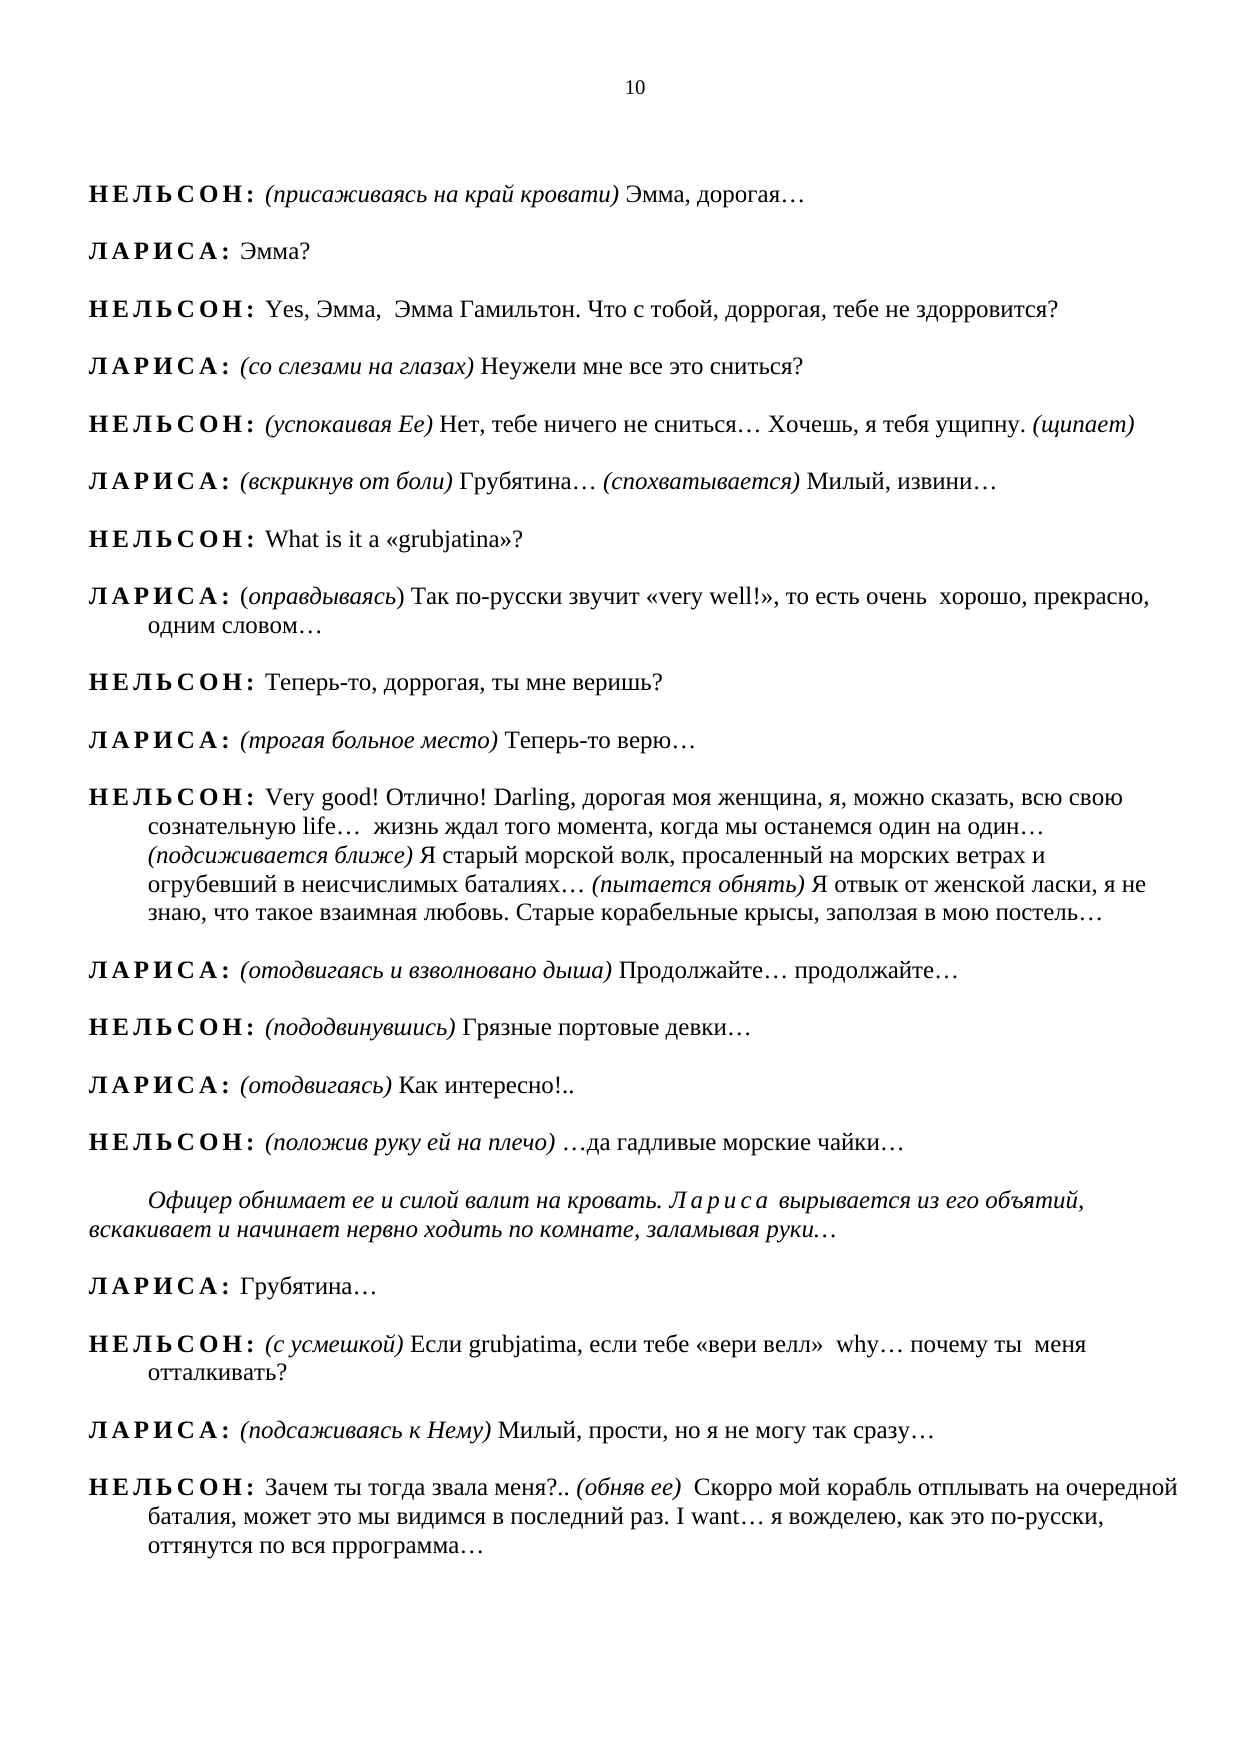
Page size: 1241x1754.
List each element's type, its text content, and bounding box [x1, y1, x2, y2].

text НЕЛЬСОН: Теперь-то, доррогая, ты мне веришь? [89, 667, 1181, 696]
text НЕЛЬСОН: Yes, Эмма, Эмма Гамильтон. Что с тобой, доррогая, тебе не здорровится? [89, 294, 1181, 322]
text ЛАРИСА: (отодвигаясь) Как интересно!.. [89, 1070, 1181, 1099]
text ЛАРИСА: (вскрикнув от боли) Грубятина… (спохватывается) Милый, извини… [89, 466, 1181, 495]
text ЛАРИСА: Грубятина… [89, 1271, 1181, 1300]
text НЕЛЬСОН: (успокаивая Ее) Нет, тебе ничего не сниться… Хочешь, я тебя ущипну. (щипает) [89, 409, 1181, 437]
text НЕЛЬСОН: (присаживаясь на край кровати) Эмма, дорогая… [89, 179, 1181, 207]
text ЛАРИСА: (отодвигаясь и взволновано дыша) Продолжайте… продолжайте… [89, 955, 1181, 984]
text ЛАРИСА: (подсаживаясь к Нему) Милый, прости, но я не могу так сразу… [89, 1415, 1181, 1444]
text НЕЛЬСОН: (с усмешкой) Если grubjatima, если тебе «вери велл» why… почему ты меня отталкивать? [89, 1329, 1181, 1386]
text ЛАРИСА: (оправдываясь) Так по-русски звучит «very well!», то есть очень хорошо, прекрасно, одним словом… [89, 581, 1181, 639]
text Офицер обнимает ее и силой валит на кровать. Лариса вырывается из его объятий, вскакивает и начинает нервно ходить по комнате, заламывая руки… [89, 1185, 1181, 1242]
text НЕЛЬСОН: What is it а «grubjatina»? [89, 524, 1181, 552]
text НЕЛЬСОН: Зачем ты тогда звала меня?.. (обняв ее) Скорро мой корабль отплывать на очередной баталия, может это мы видимся в последний раз. I want… я вожделею, как это по-русски, оттянутся по вся пррограмма… [89, 1472, 1181, 1559]
text НЕЛЬСОН: (положив руку ей на плечо) …да гадливые морские чайки… [89, 1127, 1181, 1156]
text ЛАРИСА: Эмма? [89, 236, 1181, 265]
text ЛАРИСА: (со слезами на глазах) Неужели мне все это сниться? [89, 351, 1181, 380]
text ЛАРИСА: (трогая больное место) Теперь-то верю… [89, 725, 1181, 754]
text НЕЛЬСОН: (пододвинувшись) Грязные портовые девки… [89, 1012, 1181, 1041]
text НЕЛЬСОН: Very good! Отлично! Darling, дорогая моя женщина, я, можно сказать, всю свою сознательную life… жизнь ждал того момента, когда мы останемся один на один… (подсиживается ближе) Я старый морской волк, просаленный на морских ветрах и огрубевший в неисчислимых баталиях… (пытается обнять) Я отвык от женской ласки, я не знаю, что такое взаимная любовь. Старые корабельные крысы, заползая в мою постель… [89, 782, 1181, 926]
